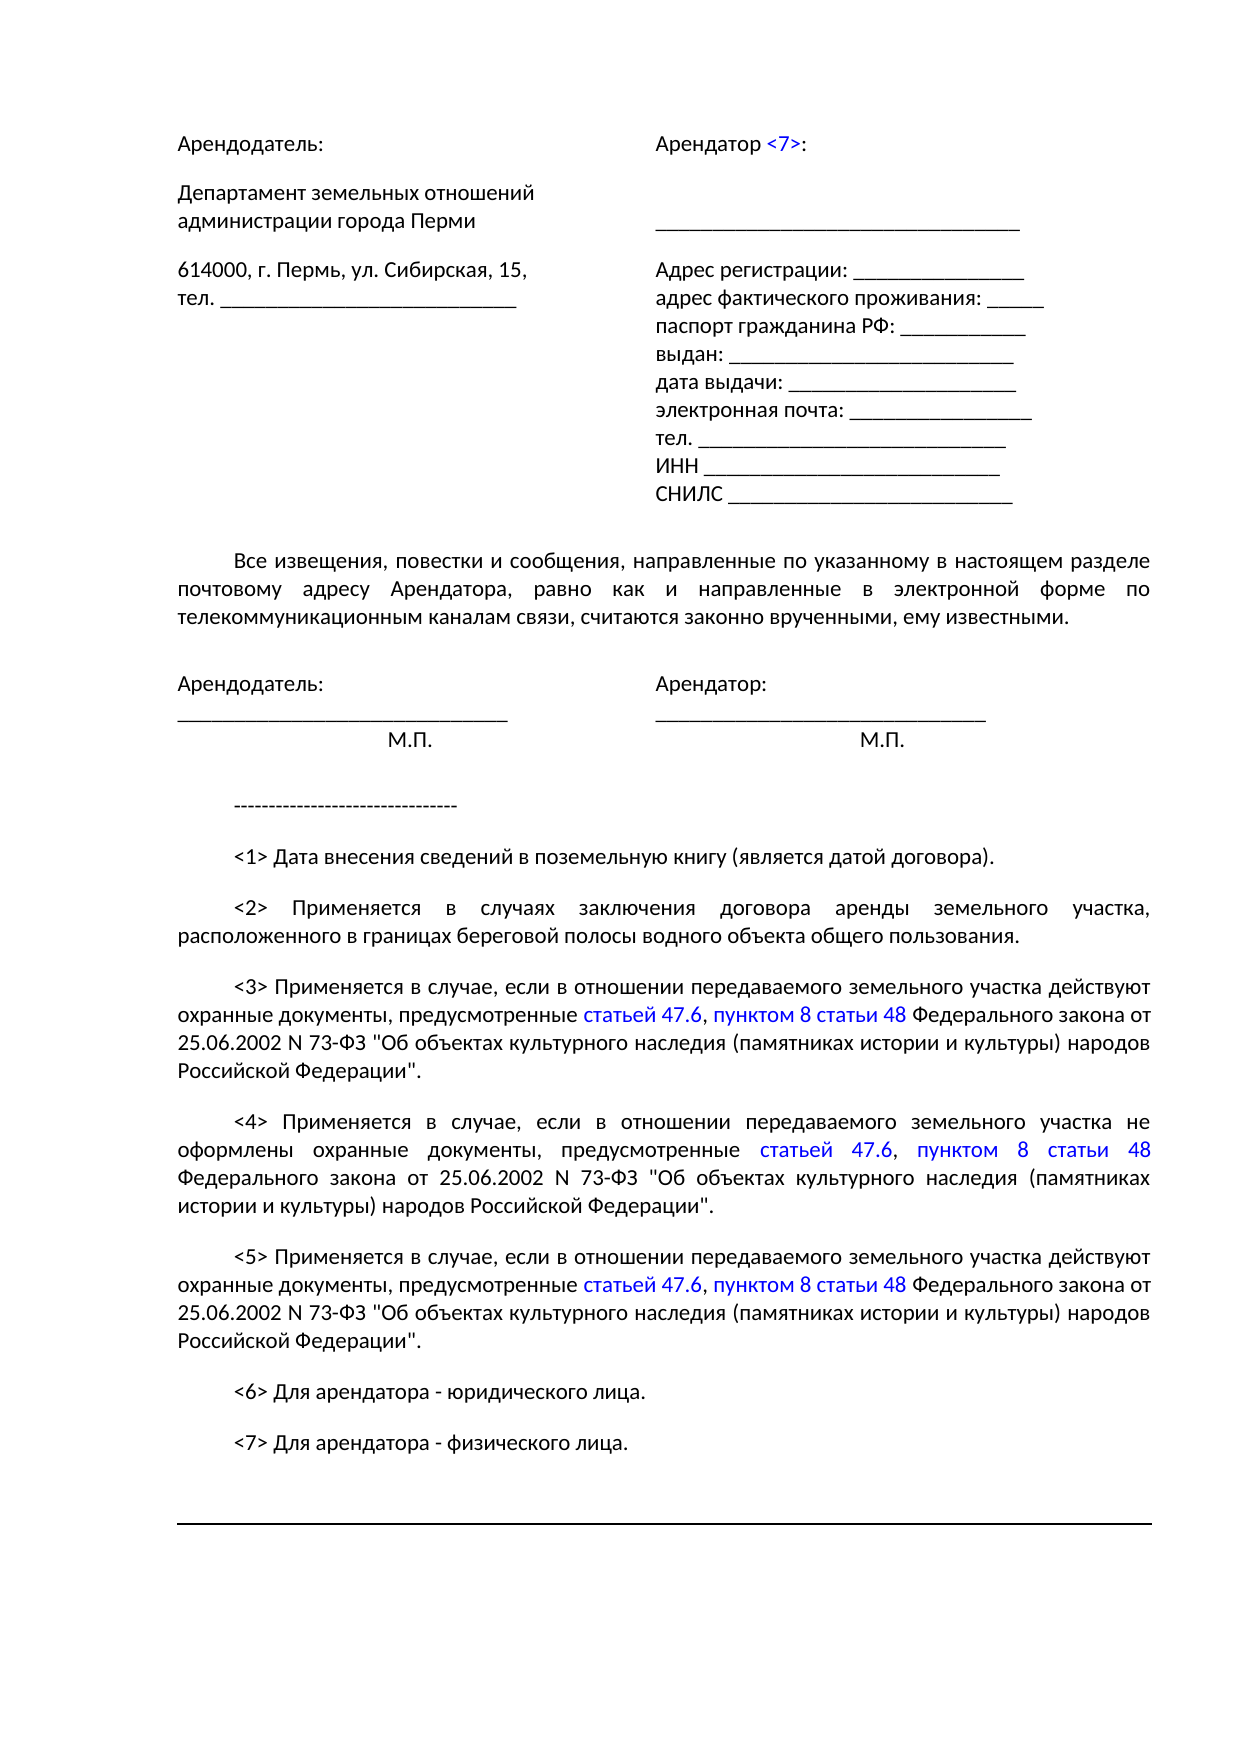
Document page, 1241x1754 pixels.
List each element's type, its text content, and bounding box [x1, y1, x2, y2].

text <5> Применяется в случае, если в отношении передаваемого земельного участка действуют охранные документы, предусмотренные статьей 47.6, пунктом 8 статьи 48 Федерального закона от 25.06.2002 N 73-ФЗ "Об объектах культурного наследия (памятниках истории и культуры) народов Российской Федерации". [177, 1242, 1152, 1354]
text <3> Применяется в случае, если в отношении передаваемого земельного участка действуют охранные документы, предусмотренные статьей 47.6, пунктом 8 статьи 48 Федерального закона от 25.06.2002 N 73-ФЗ "Об объектах культурного наследия (памятниках истории и культуры) народов Российской Федерации". [177, 972, 1152, 1084]
text -------------------------------- [177, 792, 1152, 819]
table_cell Адрес регистрации: _______________ адрес фактического проживания: _____ паспорт гражданина РФ: ___________ выдан: _________________________ дата выдачи: ____________________ электронная почта: ________________ тел. ___________________________ ИНН __________________________ СНИЛС _________________________ [649, 245, 1116, 518]
table_header Арендатор: _____________________________ М.П. [649, 658, 1116, 763]
table_cell Арендодатель: [171, 118, 649, 167]
text Все извещения, повестки и сообщения, направленные по указанному в настоящем разделе почтовому адресу Арендатора, равно как и направленные в электронной форме по телекоммуникационным каналам связи, считаются законно врученными, ему известными. [177, 546, 1152, 630]
table_cell ________________________________ [649, 168, 1116, 245]
text <1> Дата внесения сведений в поземельную книгу (является датой договора). [177, 842, 1152, 871]
text <2> Применяется в случаях заключения договора аренды земельного участка, расположенного в границах береговой полосы водного объекта общего пользования. [177, 893, 1152, 949]
text <4> Применяется в случае, если в отношении передаваемого земельного участка не оформлены охранные документы, предусмотренные статьей 47.6, пунктом 8 статьи 48 Федерального закона от 25.06.2002 N 73-ФЗ "Об объектах культурного наследия (памятниках истории и культуры) народов Российской Федерации". [177, 1107, 1152, 1219]
table_cell Арендатор <7>: [649, 118, 1116, 167]
table_cell Департамент земельных отношений администрации города Перми [171, 168, 649, 245]
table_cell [171, 245, 649, 518]
text <7> Для арендатора - физического лица. [177, 1428, 1152, 1456]
table_header Арендодатель: _____________________________ М.П. [171, 658, 649, 763]
text <6> Для арендатора - юридического лица. [177, 1377, 1152, 1405]
